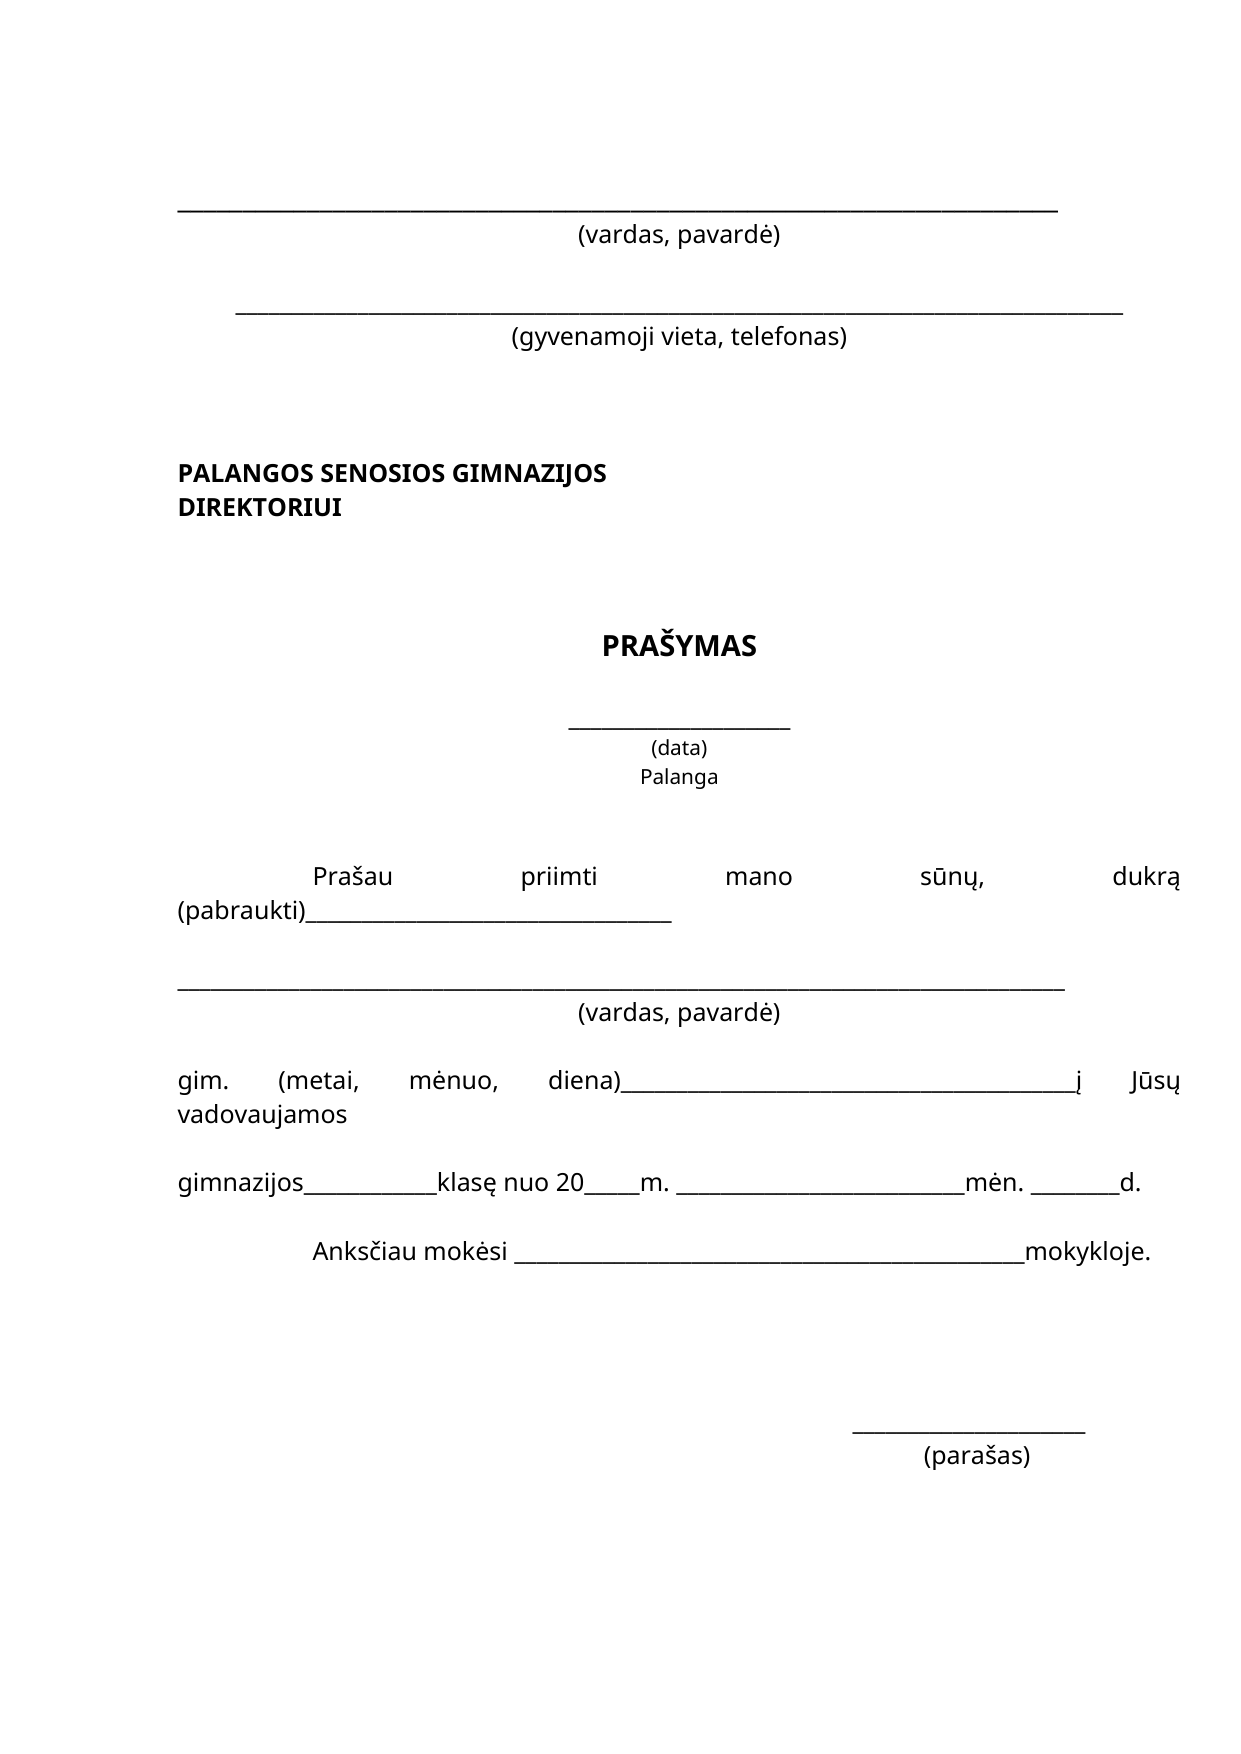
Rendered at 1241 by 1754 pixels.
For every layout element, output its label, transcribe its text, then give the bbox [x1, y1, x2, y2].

text PRAŠYMAS [177, 626, 1181, 665]
text gim. (metai, mėnuo, diena)_________________________________________į Jūsų vadovaujamos [177, 1063, 1181, 1131]
text (parašas) [177, 1437, 1181, 1472]
text ____________________________________________________________________ [177, 177, 1181, 217]
text (data) [177, 733, 1181, 762]
text gimnazijos____________klasę nuo 20_____m. __________________________mėn. ________d. [177, 1165, 1181, 1199]
text ________________________________________________________________________________ [177, 285, 1181, 319]
text Anksčiau mokėsi ______________________________________________mokykloje. [177, 1233, 1181, 1267]
text _____________________ [177, 1403, 1181, 1437]
text Palanga [177, 762, 1181, 790]
text (gyvenamoji vieta, telefonas) [177, 319, 1181, 353]
text Prašau priimti mano sūnų, dukrą (pabraukti)_________________________________ [177, 858, 1181, 927]
text ____________________ [177, 699, 1181, 733]
text DIREKTORIUI [177, 489, 1181, 523]
text ________________________________________________________________________________ [177, 961, 1181, 995]
text PALANGOS SENOSIOS GIMNAZIJOS [177, 455, 1181, 489]
text (vardas, pavardė) [177, 995, 1181, 1029]
text (vardas, pavardė) [177, 217, 1181, 251]
